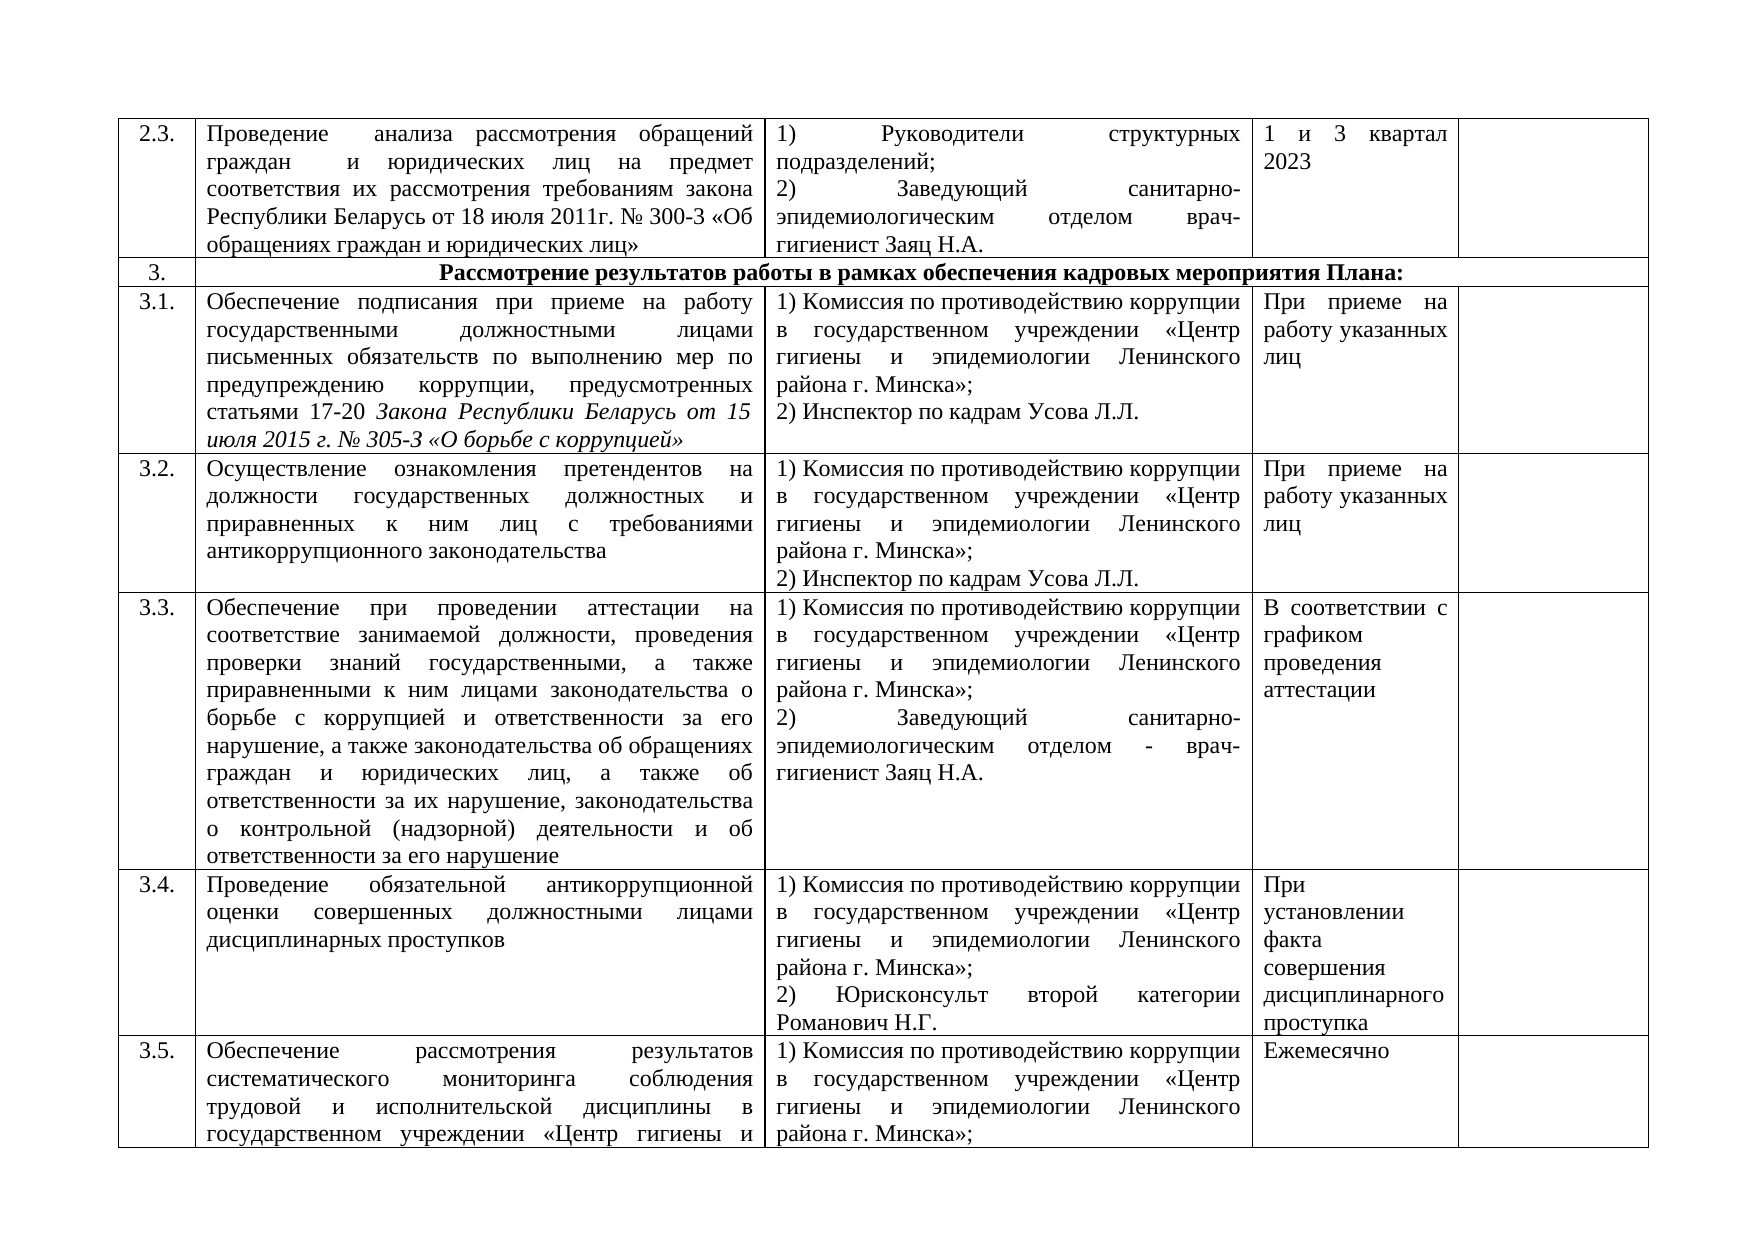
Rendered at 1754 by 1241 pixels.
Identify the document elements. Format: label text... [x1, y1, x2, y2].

table_cell 1) Комиссия по противодействию коррупции в государственном учреждении «Центр гигиены и эпидемиологии Ленинского района г. Минска»; 2) Инспектор по кадрам Усова Л.Л. [766, 287, 1252, 453]
table_cell 1) Комиссия по противодействию коррупции в государственном учреждении «Центр гигиены и эпидемиологии Ленинского района г. Минска»; 2) Заведующий санитарно-эпидемиологическим отделом - врач-гигиенист Заяц Н.А. [766, 593, 1252, 869]
table_cell Рассмотрение результатов работы в рамках обеспечения кадровых мероприятия Плана: [196, 258, 1648, 286]
table_cell 3.1. [119, 287, 195, 453]
table_cell При приеме на работу указанных лиц [1253, 287, 1458, 453]
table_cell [196, 1036, 764, 1147]
table_cell При приеме на работу указанных лиц [1253, 454, 1458, 592]
table_cell 3.4. [119, 870, 195, 1035]
table_cell [1459, 593, 1648, 869]
table_cell При установлении факта совершения дисциплинарного проступка [1253, 870, 1458, 1035]
table_cell В соответствии с графиком проведения аттестации [1253, 593, 1458, 869]
table_cell 3. [119, 258, 195, 286]
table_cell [766, 1036, 1252, 1147]
table_cell [1459, 119, 1648, 257]
table_cell Ежемесячно [1253, 1036, 1458, 1147]
table_cell [1459, 454, 1648, 592]
table_cell Проведение анализа рассмотрения обращений граждан и юридических лиц на предмет соответствия их рассмотрения требованиям закона Республики Беларусь от 18 июля 2011г. № 300-3 «Об обращениях граждан и юридических лиц» [196, 119, 764, 257]
table_cell 3.5. [119, 1036, 195, 1147]
table_cell Осуществление ознакомления претендентов на должности государственных должностных и приравненных к ним лиц с требованиями антикоррупционного законодательства [196, 454, 764, 592]
table_cell 2.3. [119, 119, 195, 257]
table_cell Обеспечение подписания при приеме на работу государственными должностными лицами письменных обязательств по выполнению мер по предупреждению коррупции, предусмотренных статьями 17-20 Закона Республики Беларусь от 15 июля 2015 г. № 305-З «О борьбе с коррупцией» [196, 287, 764, 453]
table_cell 1) Руководители структурных подразделений; 2) Заведующий санитарно-эпидемиологическим отделом врач-гигиенист Заяц Н.А. [766, 119, 1252, 257]
table_cell 3.3. [119, 593, 195, 869]
table_cell [1459, 1036, 1648, 1147]
table_cell 1 и 3 квартал 2023 [1253, 119, 1458, 257]
table_cell 1) Комиссия по противодействию коррупции в государственном учреждении «Центр гигиены и эпидемиологии Ленинского района г. Минска»; 2) Инспектор по кадрам Усова Л.Л. [766, 454, 1252, 592]
table_cell 3.2. [119, 454, 195, 592]
table_cell [1459, 870, 1648, 1035]
table_cell Проведение обязательной антикоррупционной оценки совершенных должностными лицами дисциплинарных проступков [196, 870, 764, 1035]
table_cell 1) Комиссия по противодействию коррупции в государственном учреждении «Центр гигиены и эпидемиологии Ленинского района г. Минска»; 2) Юрисконсульт второй категории Романович Н.Г. [766, 870, 1252, 1035]
table_cell [1459, 287, 1648, 453]
table_cell Обеспечение при проведении аттестации на соответствие занимаемой должности, проведения проверки знаний государственными, а также приравненными к ним лицами законодательства о борьбе с коррупцией и ответственности за его нарушение, а также законодательства об обращениях граждан и юридических лиц, а также об ответственности за их нарушение, законодательства о контрольной (надзорной) деятельности и об ответственности за его нарушение [196, 593, 764, 869]
